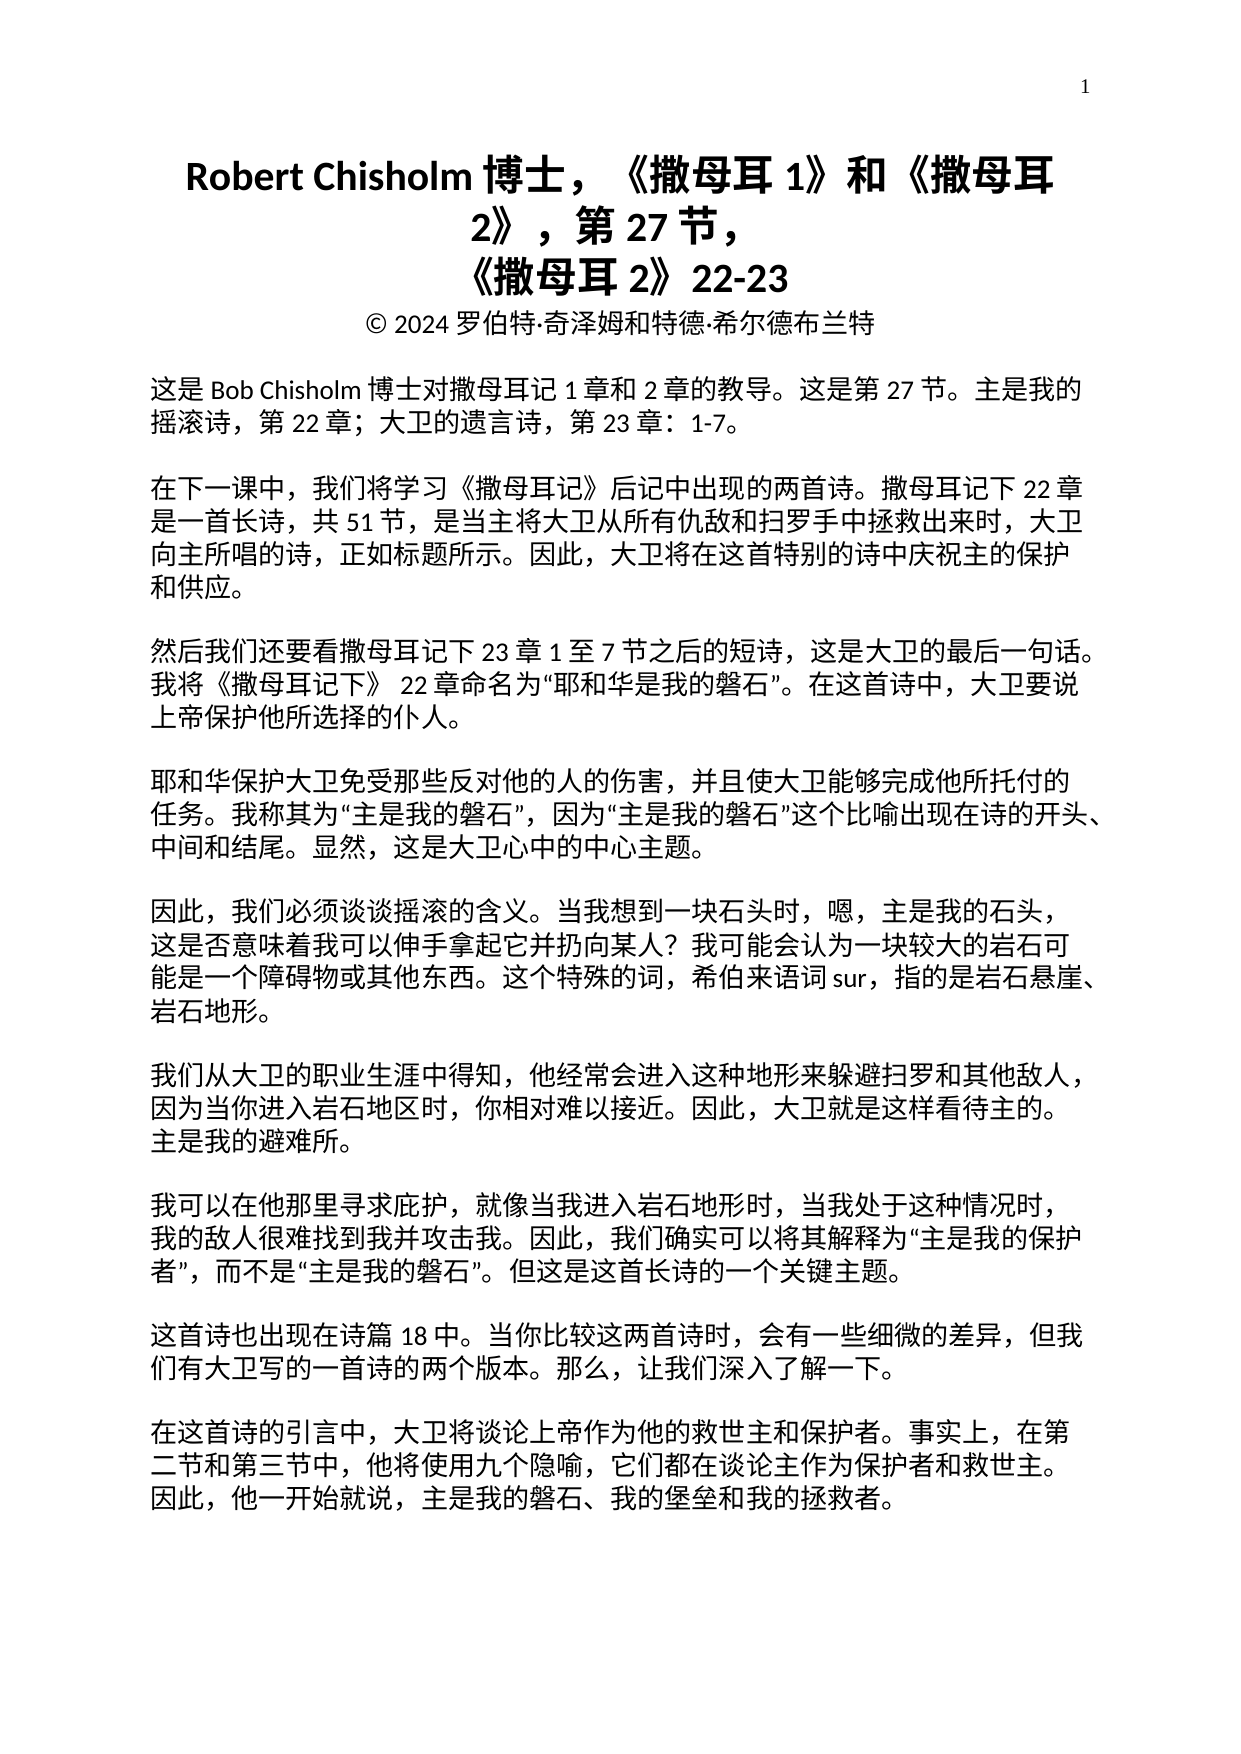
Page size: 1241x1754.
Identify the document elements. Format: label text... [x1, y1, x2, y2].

text 这是 Bob Chisholm 博士对撒母耳记 1 章和 2 章的教导。这是第 27 节。主是我的摇滚诗，第 22 章；大卫的遗言诗，第 23 章：1-7。 [150, 373, 1090, 439]
text 我可以在他那里寻求庇护，就像当我进入岩石地形时，当我处于这种情况时，我的敌人很难找到我并攻击我。因此，我们确实可以将其解释为“主是我的保护者”，而不是“主是我的磐石”。但这是这首长诗的一个关键主题。 [150, 1189, 1090, 1288]
text 我们从大卫的职业生涯中得知，他经常会进入这种地形来躲避扫罗和其他敌人，因为当你进入岩石地区时，你相对难以接近。因此，大卫就是这样看待主的。主是我的避难所。 [150, 1059, 1090, 1158]
text Robert Chisholm 博士，《撒母耳 1》和《撒母耳 2》，第 27 节， 《撒母耳 2》22-23 [150, 150, 1090, 302]
text 这首诗也出现在诗篇 18 中。当你比较这两首诗时，会有一些细微的差异，但我们有大卫写的一首诗的两个版本。那么，让我们深入了解一下。 [150, 1319, 1090, 1385]
text 在下一课中，我们将学习《撒母耳记》后记中出现的两首诗。撒母耳记下 22 章是一首长诗，共 51 节，是当主将大卫从所有仇敌和扫罗手中拯救出来时，大卫向主所唱的诗，正如标题所示。因此，大卫将在这首特别的诗中庆祝主的保护和供应。 [150, 472, 1090, 604]
text 因此，我们必须谈谈摇滚的含义。当我想到一块石头时，嗯，主是我的石头，这是否意味着我可以伸手拿起它并扔向某人？我可能会认为一块较大的岩石可能是一个障碍物或其他东西。这个特殊的词，希伯来语词sur，指的是岩石悬崖、岩石地形。 [150, 896, 1090, 1028]
text © 2024 罗伯特·奇泽姆和特德·希尔德布兰特 [150, 302, 1090, 342]
text 然后我们还要看撒母耳记下 23 章 1 至 7 节之后的短诗，这是大卫的最后一句话。我将《撒母耳记下》 22 章命名为“耶和华是我的磐石”。在这首诗中，大卫要说上帝保护他所选择的仆人。 [150, 635, 1090, 734]
text 在这首诗的引言中，大卫将谈论上帝作为他的救世主和保护者。事实上，在第二节和第三节中，他将使用九个隐喻，它们都在谈论主作为保护者和救世主。因此，他一开始就说，主是我的磐石、我的堡垒和我的拯救者。 [150, 1416, 1090, 1516]
text 耶和华保护大卫免受那些反对他的人的伤害，并且使大卫能够完成他所托付的任务。我称其为“主是我的磐石”，因为“主是我的磐石”这个比喻出现在诗的开头、中间和结尾。显然，这是大卫心中的中心主题。 [150, 765, 1090, 864]
